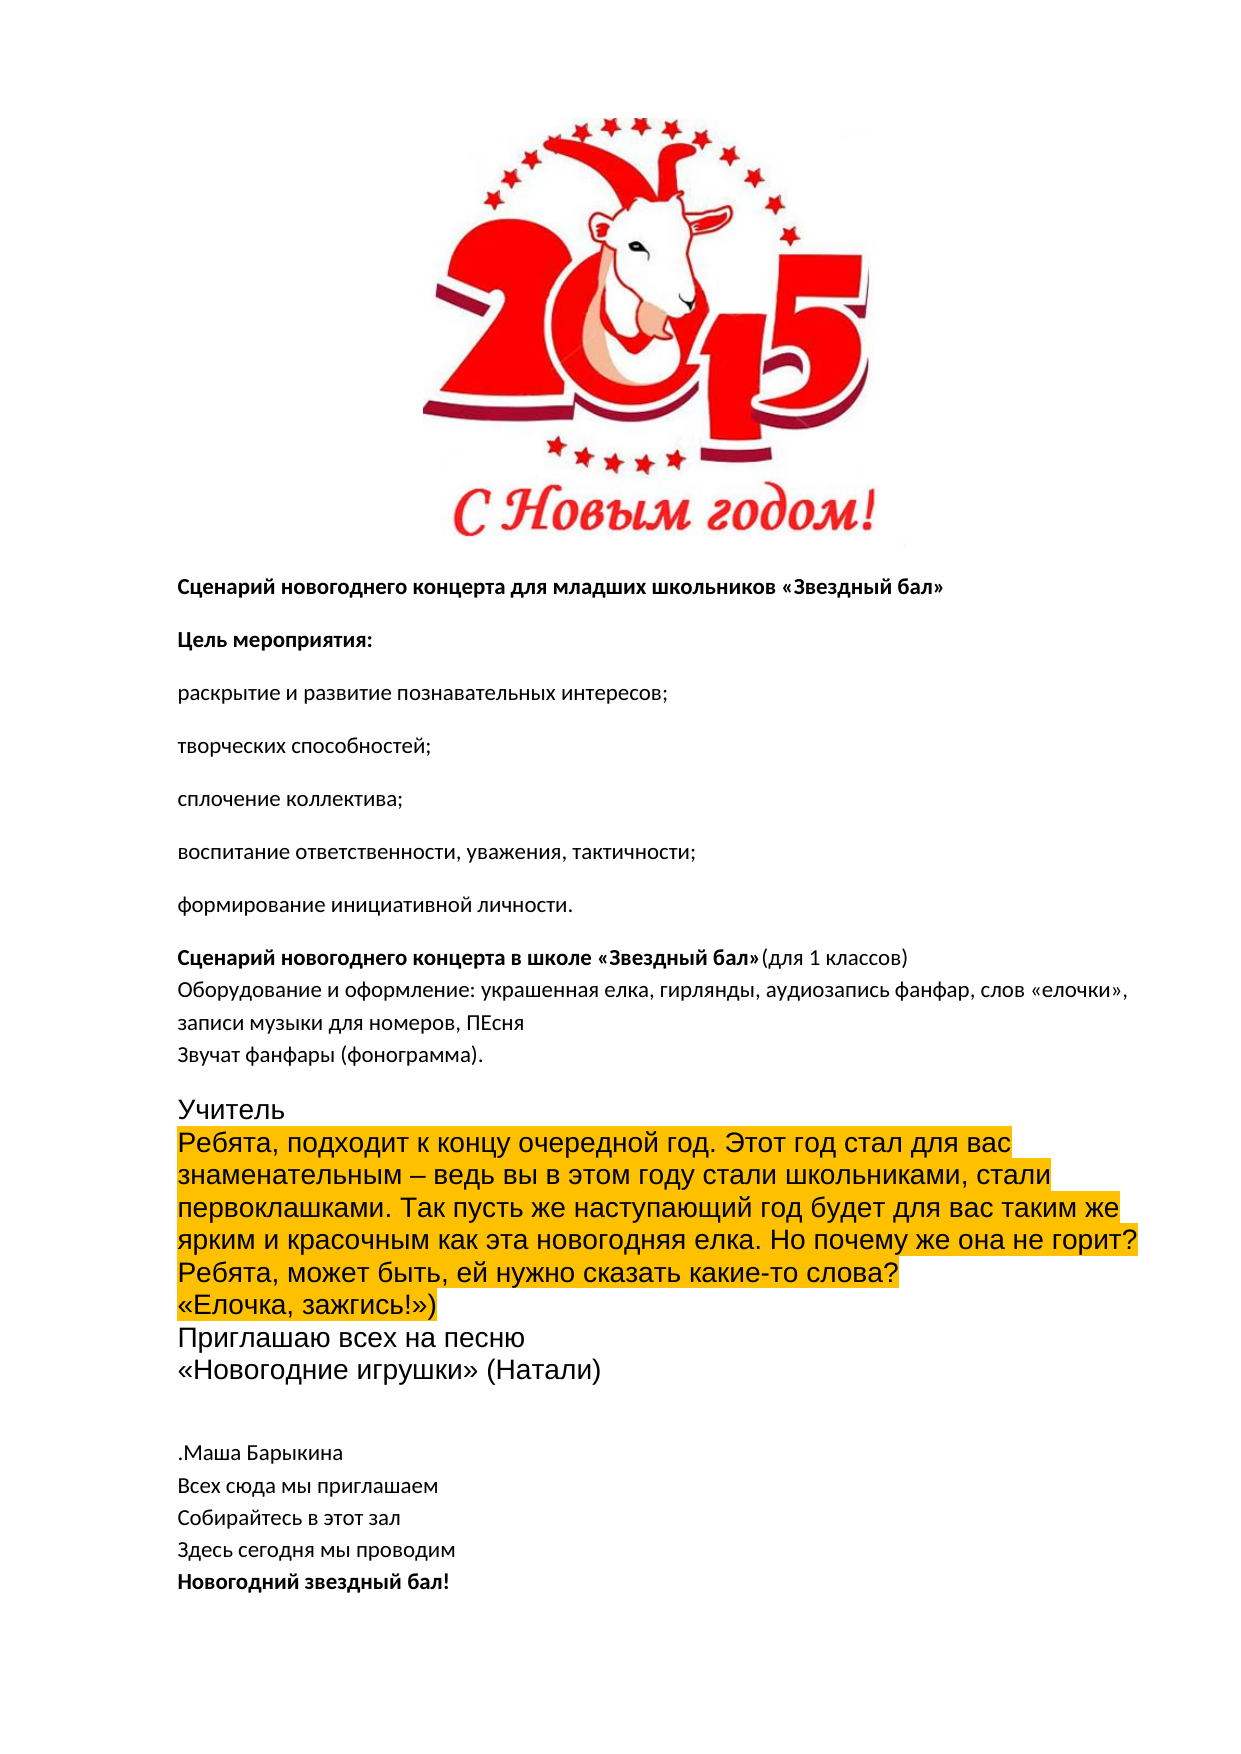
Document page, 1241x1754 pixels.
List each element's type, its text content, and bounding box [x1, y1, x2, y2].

text формирование инициативной личности. [177, 890, 1152, 918]
text сплочение коллектива; [177, 784, 1152, 812]
text Сценарий новогоднего концерта для младших школьников «Звездный бал» [177, 572, 1152, 600]
text .Маша Барыкина Всех сюда мы приглашаем Собирайтесь в этот зал Здесь сегодня мы проводим Новогодний звездный бал! [177, 1438, 1152, 1595]
text Приглашаю всех на песню [177, 1321, 1152, 1353]
text Сценарий новогоднего концерта в школе «Звездный бал»(для 1 классов) Оборудование и оформление: украшенная елка, гирлянды, аудиозапись фанфар, слов «елочки», записи музыки для номеров, ПЕсня Звучат фанфары (фонограмма). [177, 943, 1152, 1068]
picture [423, 118, 906, 548]
text «Новогодние игрушки» (Натали) [177, 1353, 1152, 1386]
text Цель мероприятия: [177, 625, 1152, 653]
text Учитель Ребята, подходит к концу очередной год. Этот год стал для вас знаменательным – ведь вы в этом году стали школьниками, стали первоклашками. Так пусть же наступающий год будет для вас таким же ярким и красочным как эта новогодняя елка. Но почему же она не горит? Ребята, может быть, ей нужно сказать какие-то слова? «Елочка, зажгись!») [177, 1093, 1152, 1321]
text творческих способностей; [177, 731, 1152, 759]
text воспитание ответственности, уважения, тактичности; [177, 837, 1152, 865]
text раскрытие и развитие познавательных интересов; [177, 678, 1152, 706]
